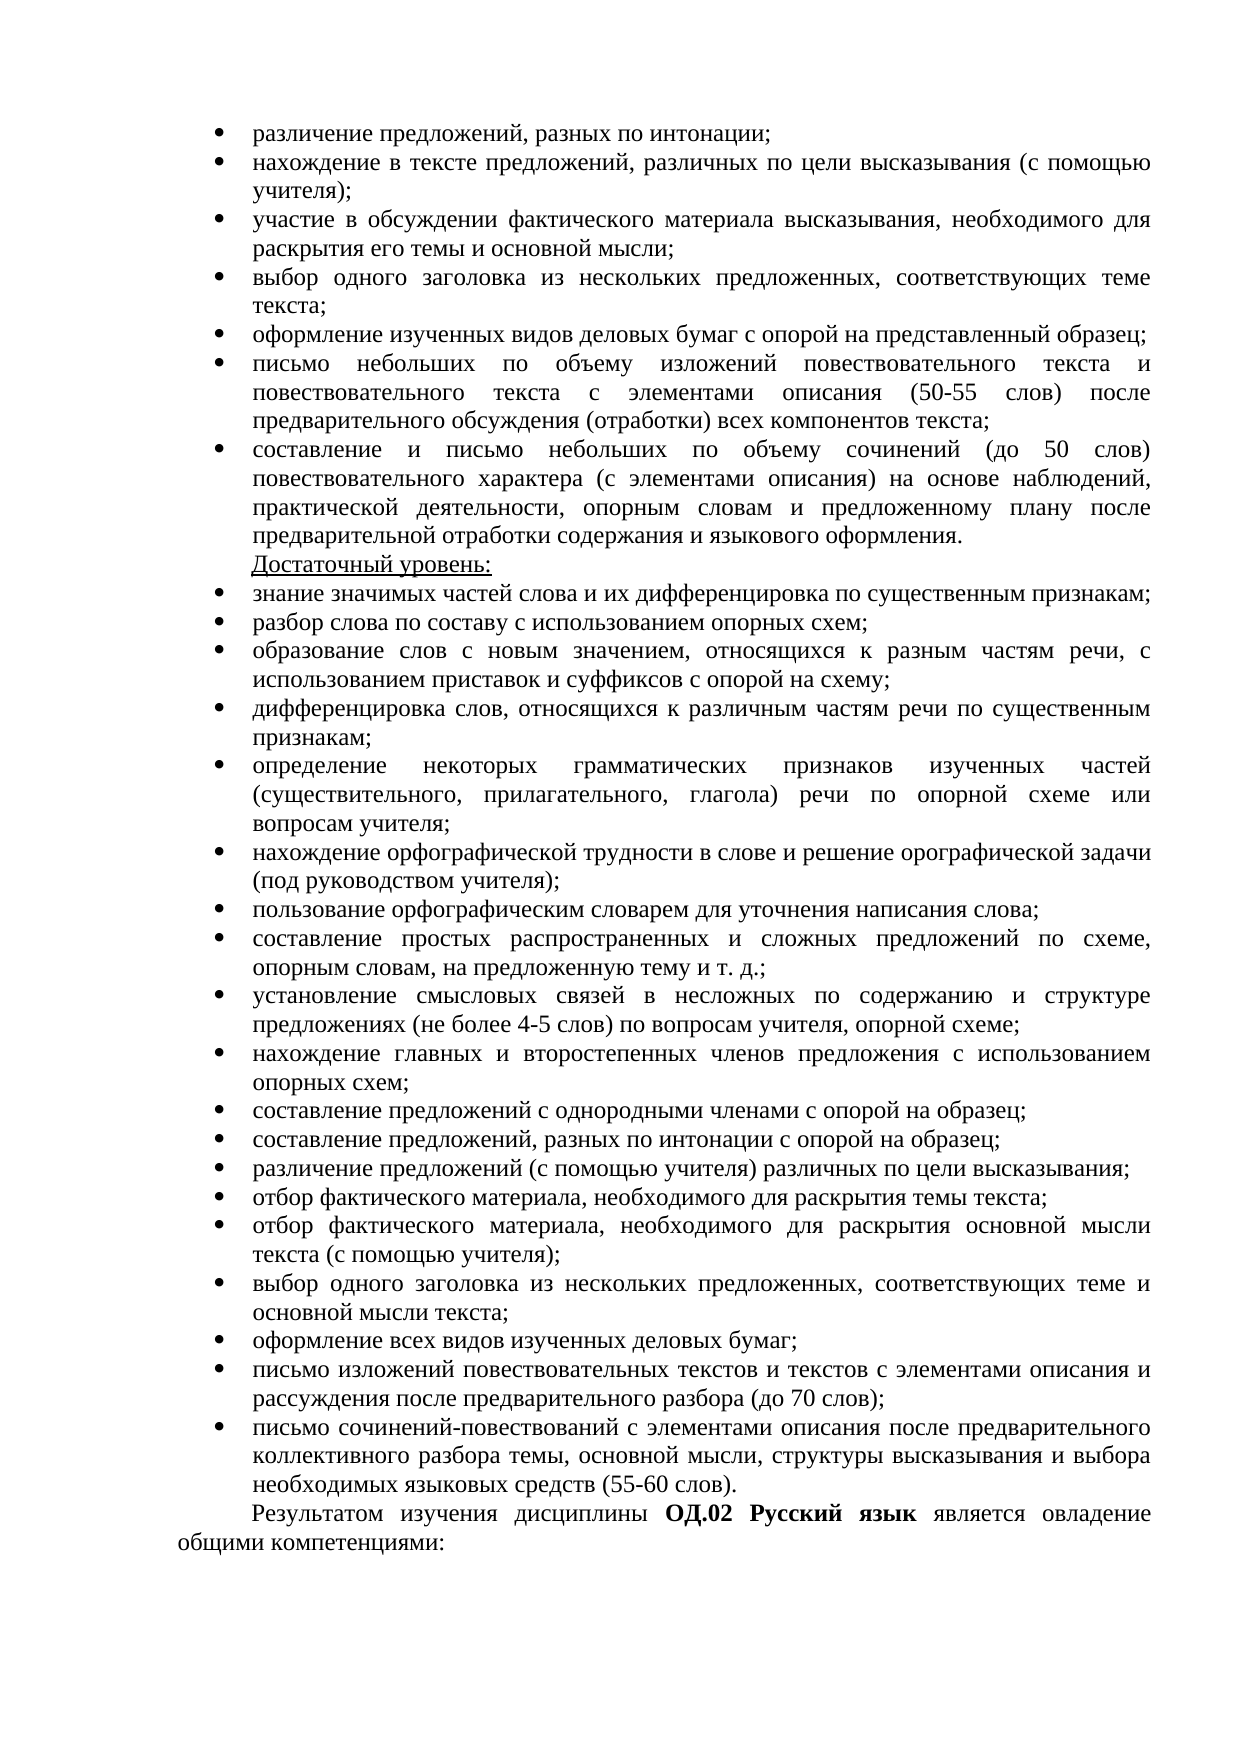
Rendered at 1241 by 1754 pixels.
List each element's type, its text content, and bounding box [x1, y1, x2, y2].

list нахождение орфографической трудности в слове и решение орографической задачи (под руководством учителя); [215, 837, 1152, 894]
list образование слов с новым значением, относящихся к разным частям речи, с использованием приставок и суффиксов с опорой на схему; [215, 636, 1152, 693]
list составление и письмо небольших по объему сочинений (до 50 слов) повествовательного характера (с элементами описания) на основе наблюдений, практической деятельности, опорным словам и предложенному плану после предварительной отработки содержания и языкового оформления. [215, 434, 1152, 549]
list различение предложений, разных по интонации; [215, 118, 1152, 147]
list нахождение главных и второстепенных членов предложения с использованием опорных схем; [215, 1038, 1152, 1096]
list письмо сочинений-повествований с элементами описания после предварительного коллективного разбора темы, основной мысли, структуры высказывания и выбора необходимых языковых средств (55-60 слов). [215, 1412, 1152, 1498]
list дифференцировка слов, относящихся к различным частям речи по существенным признакам; [215, 693, 1152, 751]
list пользование орфографическим словарем для уточнения написания слова; [215, 894, 1152, 923]
list письмо небольших по объему изложений повествовательного текста и повествовательного текста с элементами описания (50-55 слов) после предварительного обсуждения (отработки) всех компонентов текста; [215, 348, 1152, 434]
list знание значимых частей слова и их дифференцировка по существенным признакам; [215, 578, 1152, 607]
list отбор фактического материала, необходимого для раскрытия основной мысли текста (с помощью учителя); [215, 1211, 1152, 1268]
list нахождение в тексте предложений, различных по цели высказывания (с помощью учителя); [215, 147, 1152, 204]
list оформление всех видов изученных деловых бумаг; [215, 1326, 1152, 1354]
list оформление изученных видов деловых бумаг с опорой на представленный образец; [215, 319, 1152, 348]
text Достаточный уровень: [177, 549, 1152, 578]
list различение предложений (с помощью учителя) различных по цели высказывания; [215, 1153, 1152, 1182]
list письмо изложений повествовательных текстов и текстов с элементами описания и рассуждения после предварительного разбора (до 70 слов); [215, 1354, 1152, 1412]
list разбор слова по составу с использованием опорных схем; [215, 607, 1152, 636]
list составление предложений, разных по интонации с опорой на образец; [215, 1124, 1152, 1153]
list установление смысловых связей в несложных по содержанию и структуре предложениях (не более 4-5 слов) по вопросам учителя, опорной схеме; [215, 981, 1152, 1038]
list составление предложений с однородными членами с опорой на образец; [215, 1096, 1152, 1124]
list определение некоторых грамматических признаков изученных частей (существительного, прилагательного, глагола) речи по опорной схеме или вопросам учителя; [215, 751, 1152, 837]
list отбор фактического материала, необходимого для раскрытия темы текста; [215, 1182, 1152, 1211]
list выбор одного заголовка из нескольких предложенных, соответствующих теме и основной мысли текста; [215, 1268, 1152, 1326]
list участие в обсуждении фактического материала высказывания, необходимого для раскрытия его темы и основной мысли; [215, 204, 1152, 262]
list выбор одного заголовка из нескольких предложенных, соответствующих теме текста; [215, 262, 1152, 319]
text Результатом изучения дисциплины ОД.02 Русский язык является овладение общими компетенциями: [177, 1498, 1152, 1556]
list составление простых распространенных и сложных предложений по схеме, опорным словам, на предложенную тему и т. д.; [215, 923, 1152, 981]
